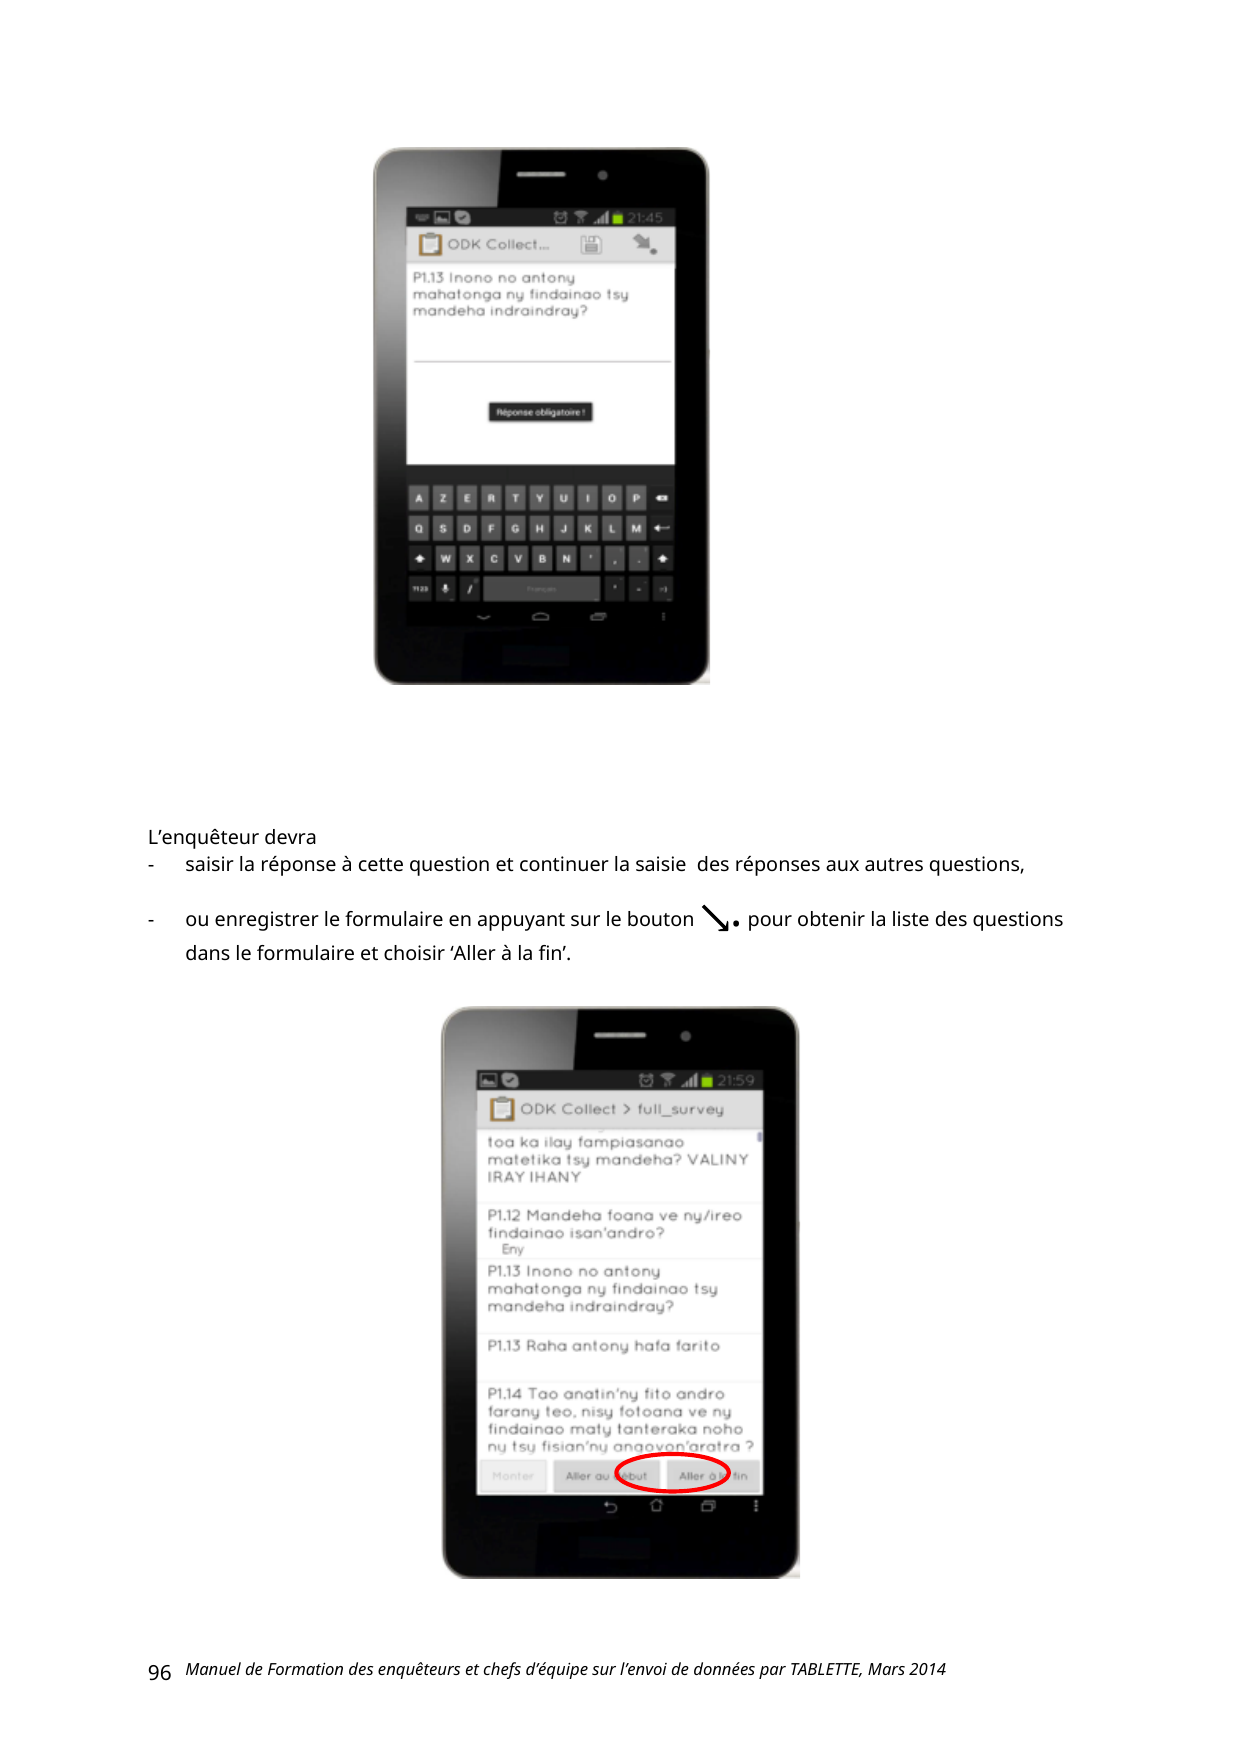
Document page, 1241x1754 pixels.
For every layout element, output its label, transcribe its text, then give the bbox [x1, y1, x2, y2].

list saisir la réponse à cette question et continuer la saisie des réponses aux autres questions, [148, 850, 1093, 877]
picture [440, 1006, 800, 1579]
list ou enregistrer le formulaire en appuyant sur le bouton ↘. pour obtenir la liste des questions dans le formulaire et choisir ‘Aller à la fin’. [148, 877, 1093, 967]
text L’enquêteur devra [148, 823, 1093, 850]
picture [372, 147, 711, 685]
